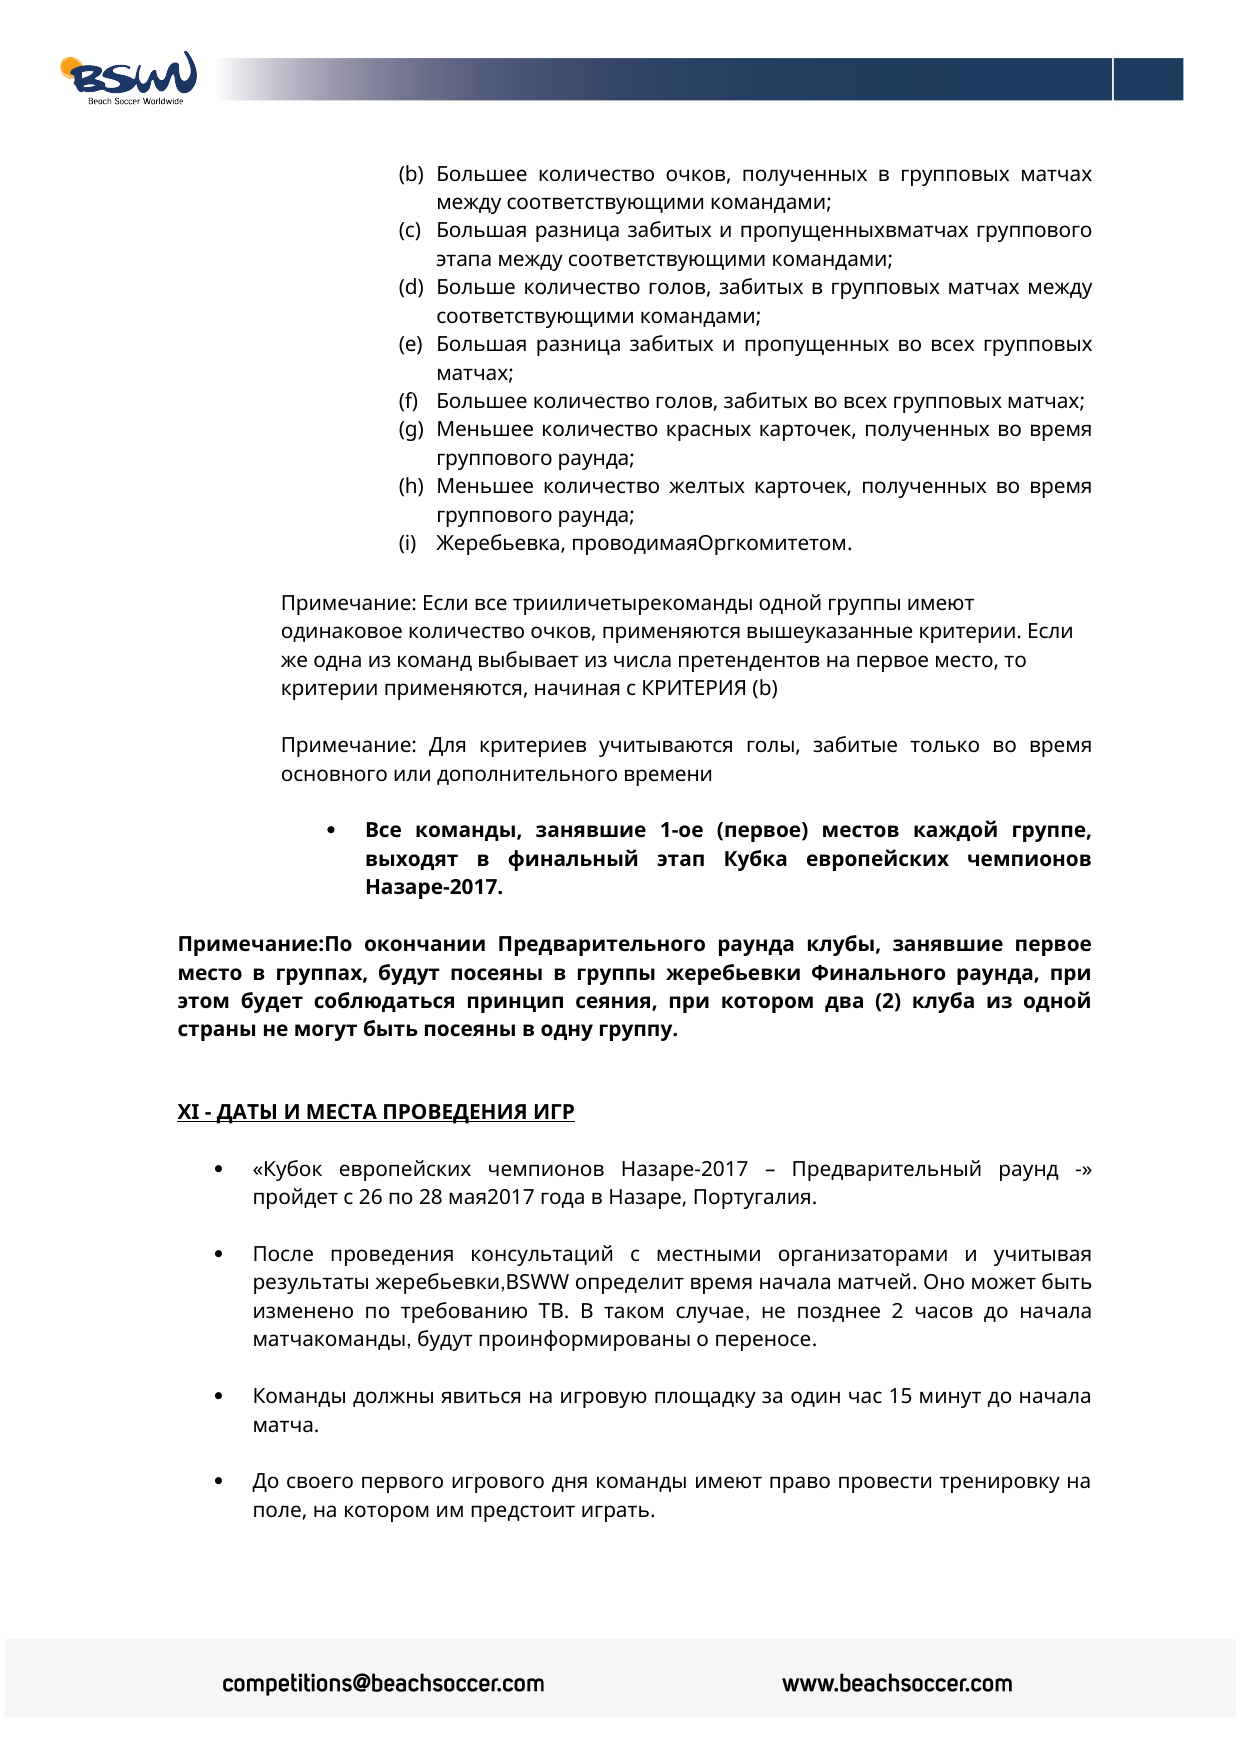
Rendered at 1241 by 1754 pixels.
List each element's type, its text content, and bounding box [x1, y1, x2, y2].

list Большая разница забитых и пропущенныхвматчах группового этапа между соответствующими командами; [398, 216, 1093, 272]
list Команды должны явиться на игровую площадку за один час 15 минут до начала матча. [215, 1381, 1093, 1438]
list После проведения консультаций с местными организаторами и учитывая результаты жеребьевки,BSWW определит время начала матчей. Оно может быть изменено по требованию ТВ. В таком случае, не позднее 2 часов до начала матчакоманды, будут проинформированы о переносе. [215, 1239, 1093, 1353]
list Жеребьевка, проводимаяОргкомитетом. [398, 528, 1093, 557]
text XI - ДАТЫ И МЕСТА ПРОВЕДЕНИЯ ИГР [177, 1097, 1093, 1125]
list Все команды, занявшие 1-ое (первое) местов каждой группе, выходят в финальный этап Кубка европейских чемпионов Назаре-2017. [327, 816, 1093, 901]
list Больше количество голов, забитых в групповых матчах между соответствующими командами; [398, 272, 1093, 329]
list «Кубок европейских чемпионов Назаре-2017 – Предварительный раунд -» пройдет с 26 по 28 мая2017 года в Назаре, Португалия. [215, 1154, 1093, 1211]
list Большее количество очков, полученных в групповых матчах между соответствующими командами; [398, 159, 1093, 216]
text Примечание: Если все трииличетырекоманды одной группы имеют одинаковое количество очков, применяются вышеуказанные критерии. Если же одна из команд выбывает из числа претендентов на первое место, то критерии применяются, начиная с КРИТЕРИЯ (b) [281, 588, 1093, 702]
picture [0, 28, 1204, 126]
list Большее количество голов, забитых во всех групповых матчах; [398, 386, 1093, 414]
text Примечание:По окончании Предварительного раунда клубы, занявшие первое место в группах, будут посеяны в группы жеребьевки Финального раунда, при этом будет соблюдаться принцип сеяния, при котором два (2) клуба из одной страны не могут быть посеяны в одну группу. [177, 929, 1093, 1043]
picture [4, 1639, 1236, 1718]
list До своего первого игрового дня команды имеют право провести тренировку на поле, на котором им предстоит играть. [215, 1467, 1093, 1523]
list Меньшее количество красных карточек, полученных во время группового раунда; [398, 414, 1093, 471]
text Примечание: Для критериев учитываются голы, забитые только во время основного или дополнительного времени [281, 730, 1093, 787]
list Большая разница забитых и пропущенных во всех групповых матчах; [398, 329, 1093, 386]
list Меньшее количество желтых карточек, полученных во время группового раунда; [398, 471, 1093, 528]
